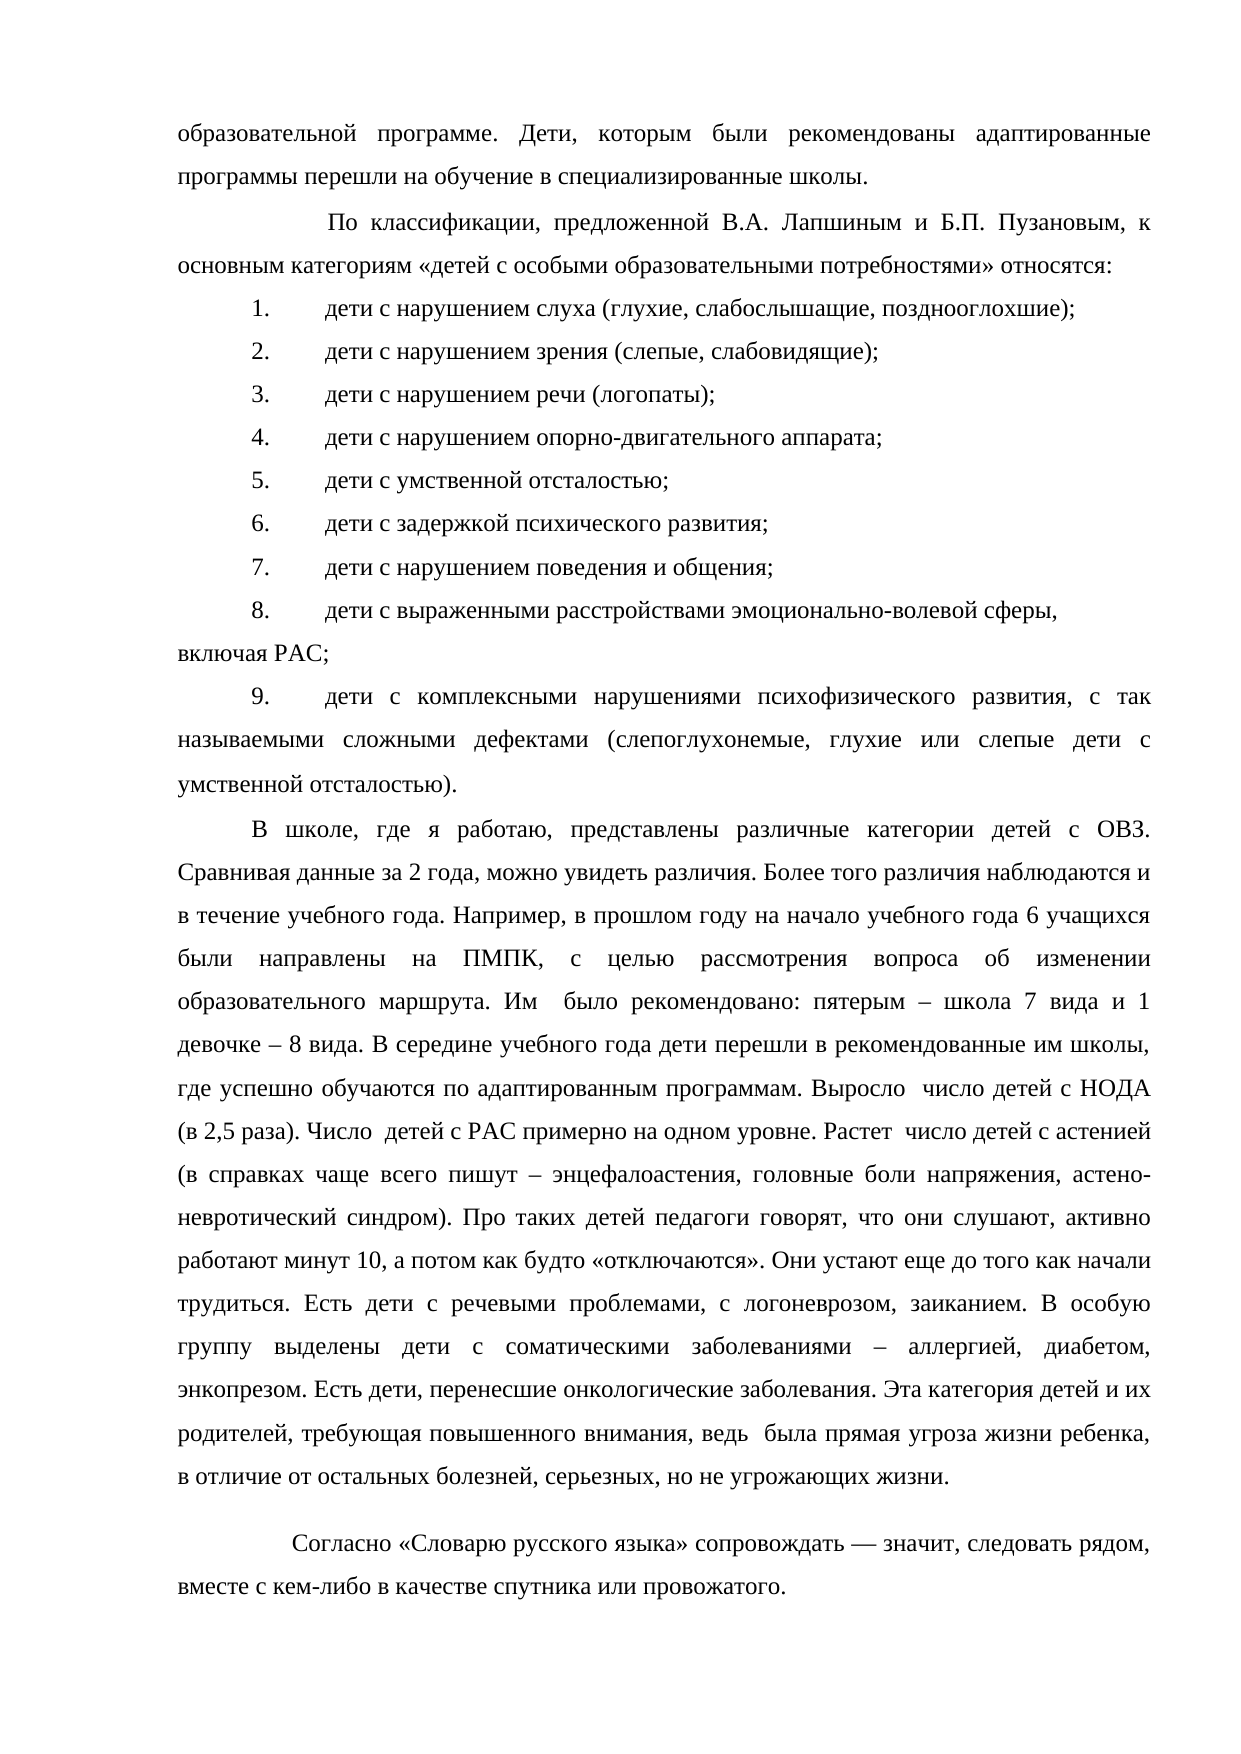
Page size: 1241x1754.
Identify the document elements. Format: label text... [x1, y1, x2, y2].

list дети с нарушением слуха (глухие, слабослышащие, позднооглохшие); [177, 293, 1152, 322]
list дети с задержкой психического развития; [177, 508, 1152, 537]
list дети с нарушением опорно-двигательного аппарата; [177, 422, 1152, 451]
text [177, 118, 1152, 190]
text В школе, где я работаю, представлены различные категории детей с ОВЗ. Сравнивая данные за 2 года, можно увидеть различия. Более того различия наблюдаются и в течение учебного года. Например, в прошлом году на начало учебного года 6 учащихся были направлены на ПМПК, с целью рассмотрения вопроса об изменении образовательного маршрута. Им было рекомендовано: пятерым – школа 7 вида и 1 девочке – 8 вида. В середине учебного года дети перешли в рекомендованные им школы, где успешно обучаются по адаптированным программам. Выросло число детей с НОДА (в 2,5 раза). Число детей с РАС примерно на одном уровне. Растет число детей с астенией (в справках чаще всего пишут – энцефалоастения, головные боли напряжения, астено-невротический синдром). Про таких детей педагоги говорят, что они слушают, активно работают минут 10, а потом как будто «отключаются». Они устают еще до того как начали трудиться. Есть дети с речевыми проблемами, с логоневрозом, заиканием. В особую группу выделены дети с соматическими заболеваниями – аллергией, диабетом, энкопрезом. Есть дети, перенесшие онкологические заболевания. Эта категория детей и их родителей, требующая повышенного внимания, ведь была прямая угроза жизни ребенка, в отличие от остальных болезней, серьезных, но не угрожающих жизни. [177, 814, 1152, 1489]
list дети с умственной отсталостью; [177, 465, 1152, 494]
text Согласно «Словарю русского языка» сопровождать — значит, следовать рядом, вместе с кем-либо в качестве спутника или провожатого. [177, 1528, 1152, 1600]
text По классификации, предложенной В.А. Лапшиным и Б.П. Пузановым, к основным категориям «детей с особыми образовательными потребностями» относятся: [177, 207, 1152, 278]
list дети с комплексными нарушениями психофизического развития, с так называемыми сложными дефектами (слепоглухонемые, глухие или слепые дети с умственной отсталостью). [177, 681, 1152, 799]
list дети с нарушением поведения и общения; [177, 552, 1152, 580]
list дети с нарушением зрения (слепые, слабовидящие); [177, 336, 1152, 365]
list дети с нарушением речи (логопаты); [177, 379, 1152, 408]
list дети с выраженными расстройствами эмоционально-волевой сферы, включая РАС; [177, 595, 1152, 667]
